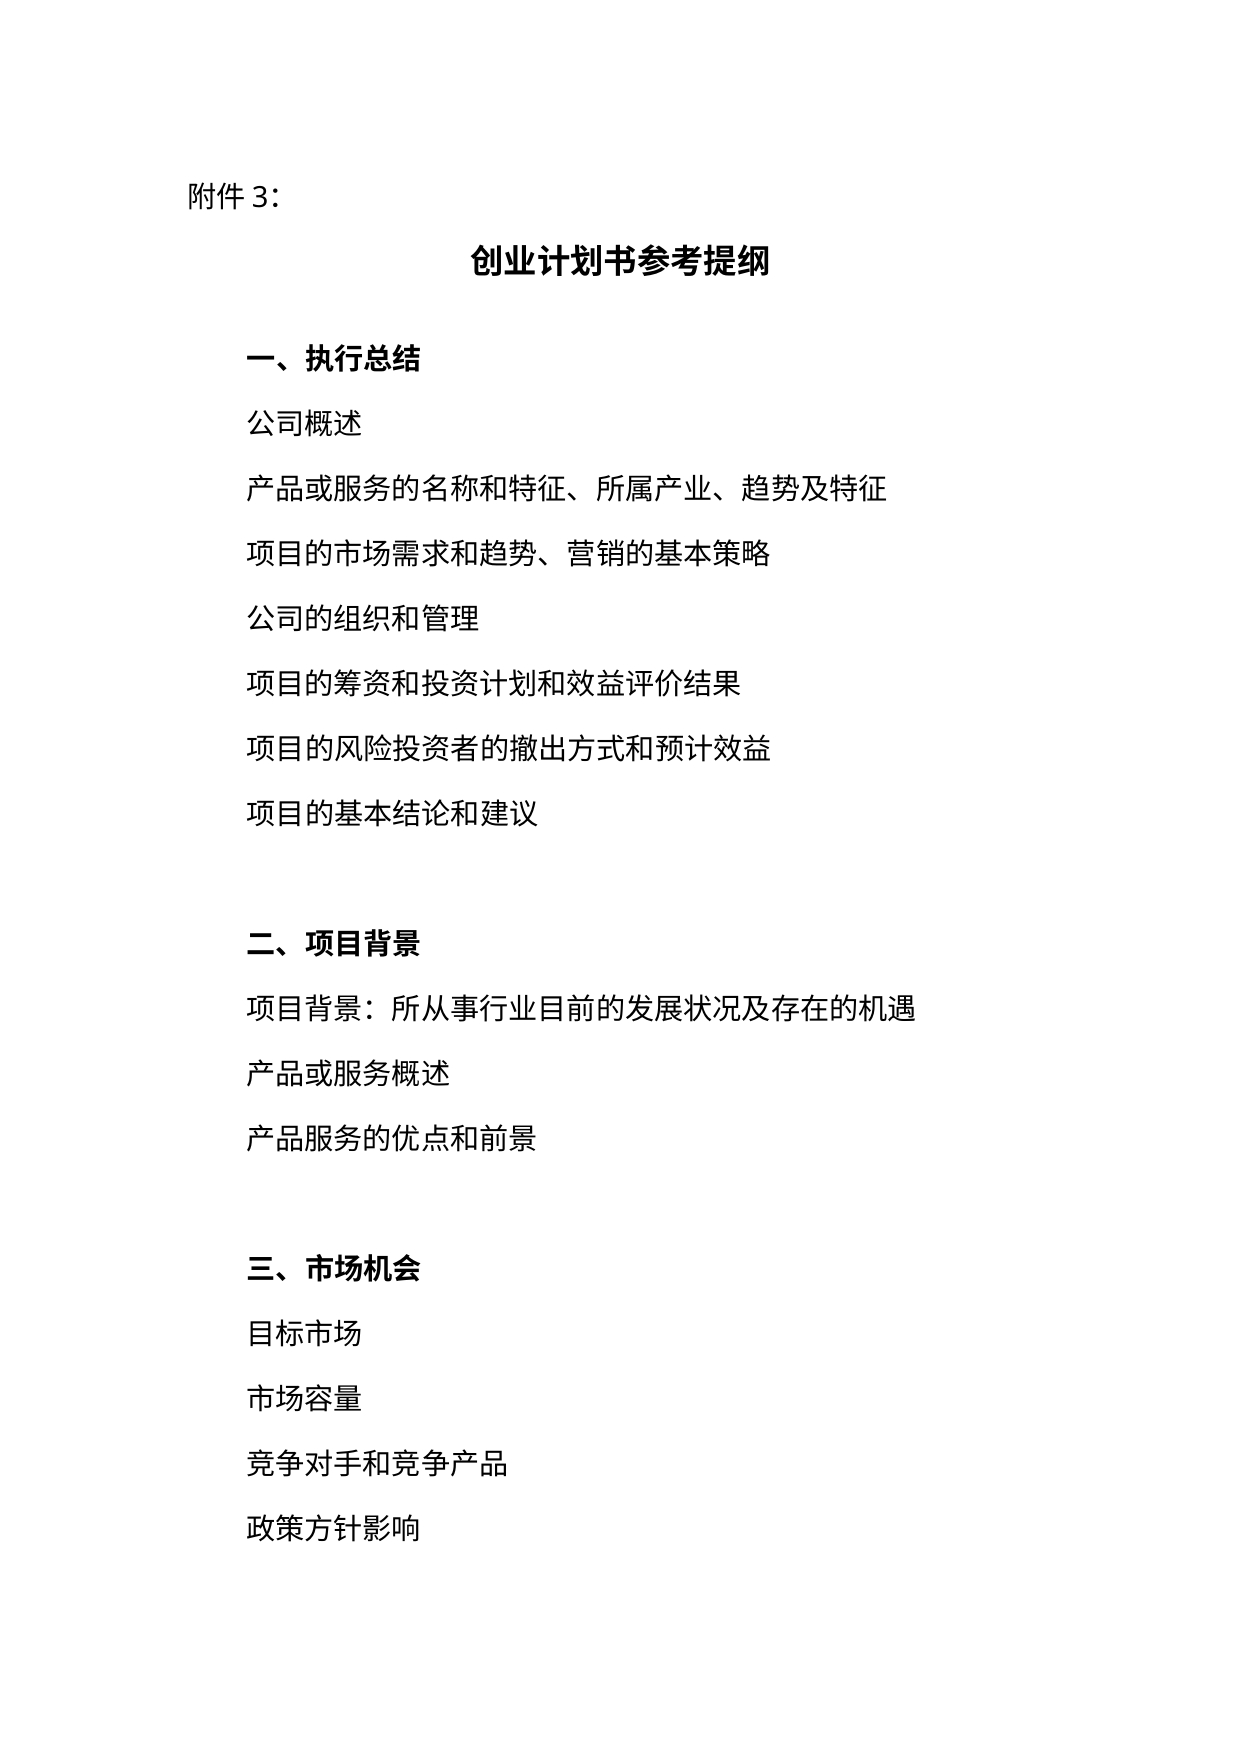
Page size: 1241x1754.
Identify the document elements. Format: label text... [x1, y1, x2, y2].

text 项目的风险投资者的撤出方式和预计效益 [187, 714, 1053, 779]
text 竞争对手和竞争产品 [187, 1429, 1053, 1494]
text 一、执行总结 [247, 324, 1053, 389]
text 产品或服务的名称和特征、所属产业、趋势及特征 [187, 454, 1053, 519]
text 公司概述 [187, 389, 1053, 454]
text 二、项目背景 [187, 909, 1053, 974]
text 项目的基本结论和建议 [187, 779, 1053, 844]
text 附件3： [187, 162, 1053, 227]
text 市场容量 [187, 1364, 1053, 1429]
text 项目的筹资和投资计划和效益评价结果 [187, 649, 1053, 714]
text 项目的市场需求和趋势、营销的基本策略 [187, 519, 1053, 584]
text 公司的组织和管理 [187, 584, 1053, 649]
text 三、市场机会 [187, 1234, 1053, 1299]
text 创业计划书参考提纲 [187, 227, 1053, 292]
text 目标市场 [187, 1299, 1053, 1364]
text 产品服务的优点和前景 [187, 1104, 1053, 1169]
text 项目背景：所从事行业目前的发展状况及存在的机遇 [187, 974, 1053, 1039]
text 政策方针影响 [187, 1494, 1053, 1559]
text 产品或服务概述 [187, 1039, 1053, 1104]
